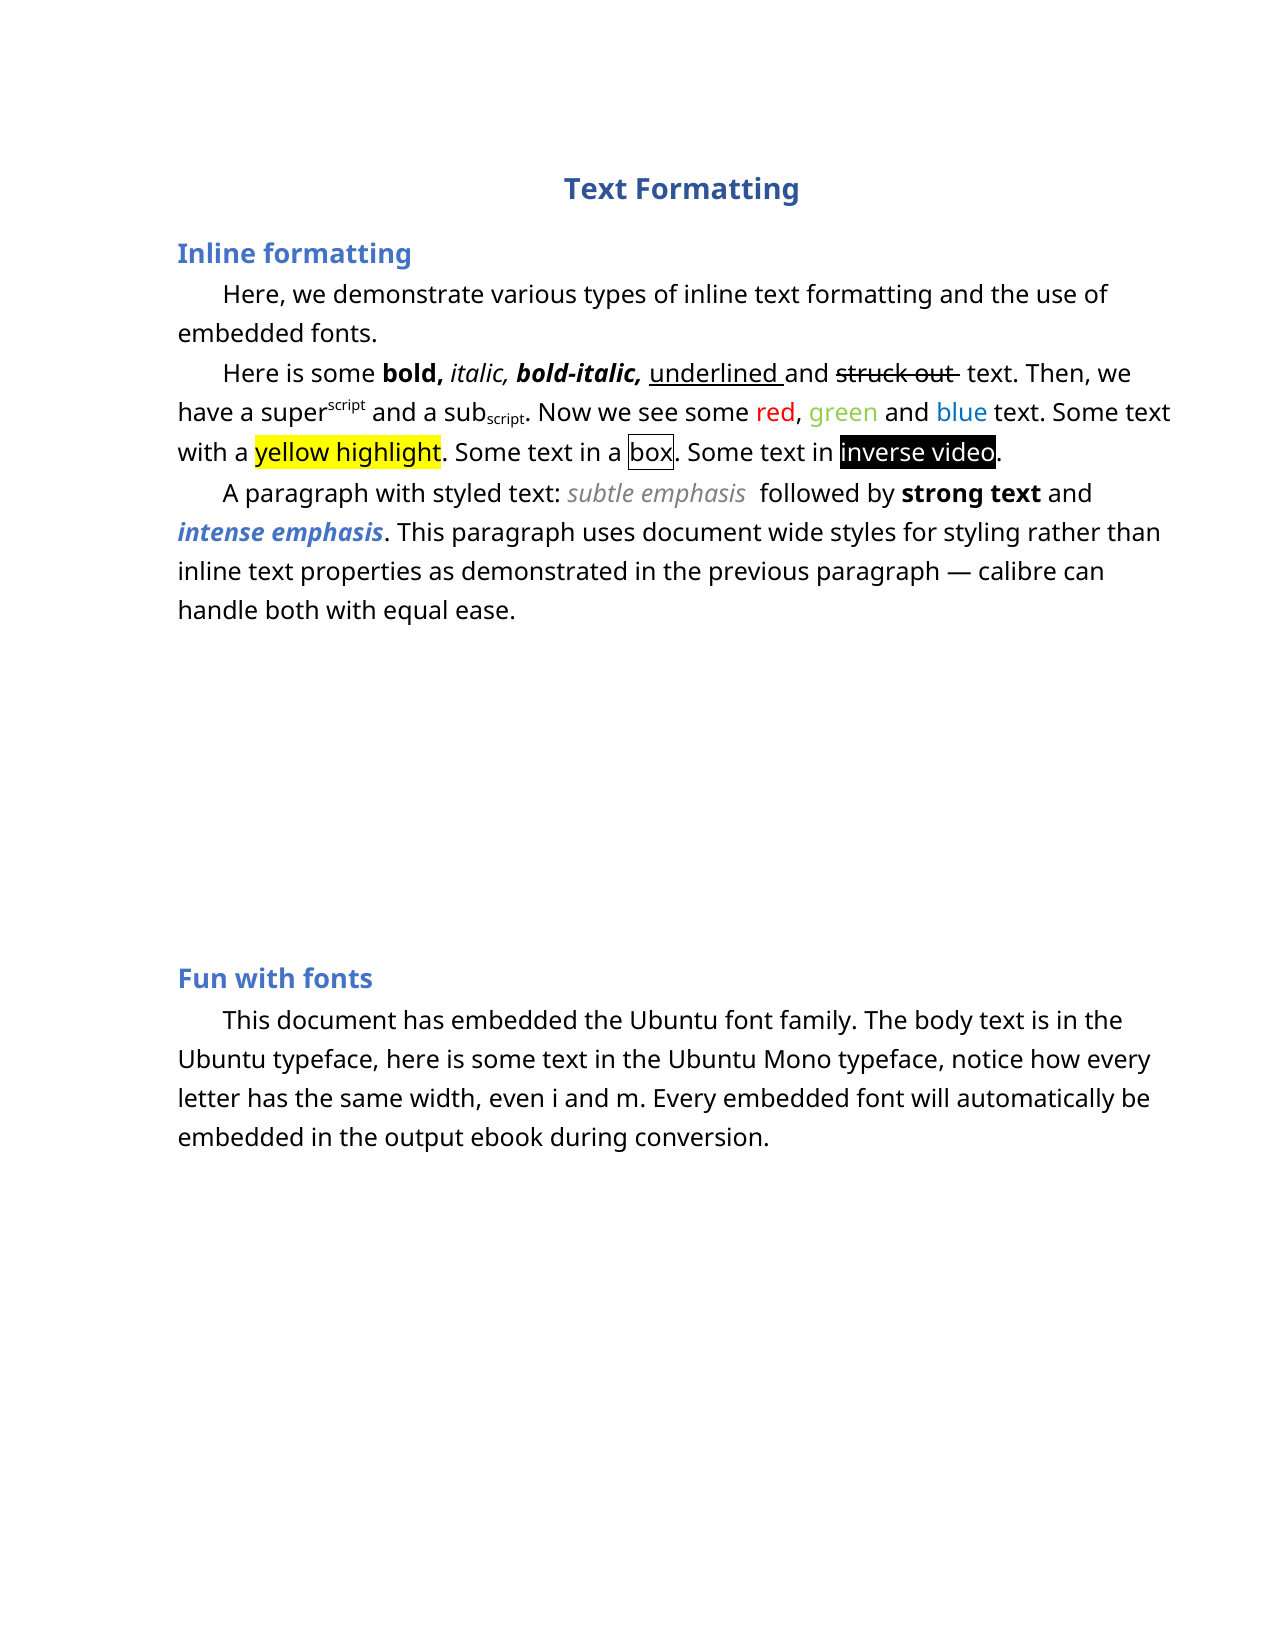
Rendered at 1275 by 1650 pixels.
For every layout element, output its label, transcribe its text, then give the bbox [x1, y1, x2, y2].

subtitle Text Formatting [177, 168, 1186, 208]
text Here is some bold, italic, bold-italic, underlined and struck out text. Then, we have a superscript and a subscript. Now we see some red, green and blue text. Some text with a yellow highlight. Some text in a box. Some text in inverse video. [177, 355, 1186, 470]
text A paragraph with styled text: subtle emphasis followed by strong text and intense emphasis. This paragraph uses document wide styles for styling rather than inline text properties as demonstrated in the previous paragraph — calibre can handle both with equal ease. [177, 476, 1186, 627]
text Here, we demonstrate various types of inline text formatting and the use of embedded fonts. [177, 277, 1186, 350]
subtitle Fun with fonts [177, 960, 1186, 997]
text This document has embedded the Ubuntu font family. The body text is in the Ubuntu typeface, here is some text in the Ubuntu Mono typeface, notice how every letter has the same width, even i and m. Every embedded font will automatically be embedded in the output ebook during conversion. [177, 1002, 1186, 1154]
subtitle Inline formatting [177, 234, 1186, 271]
